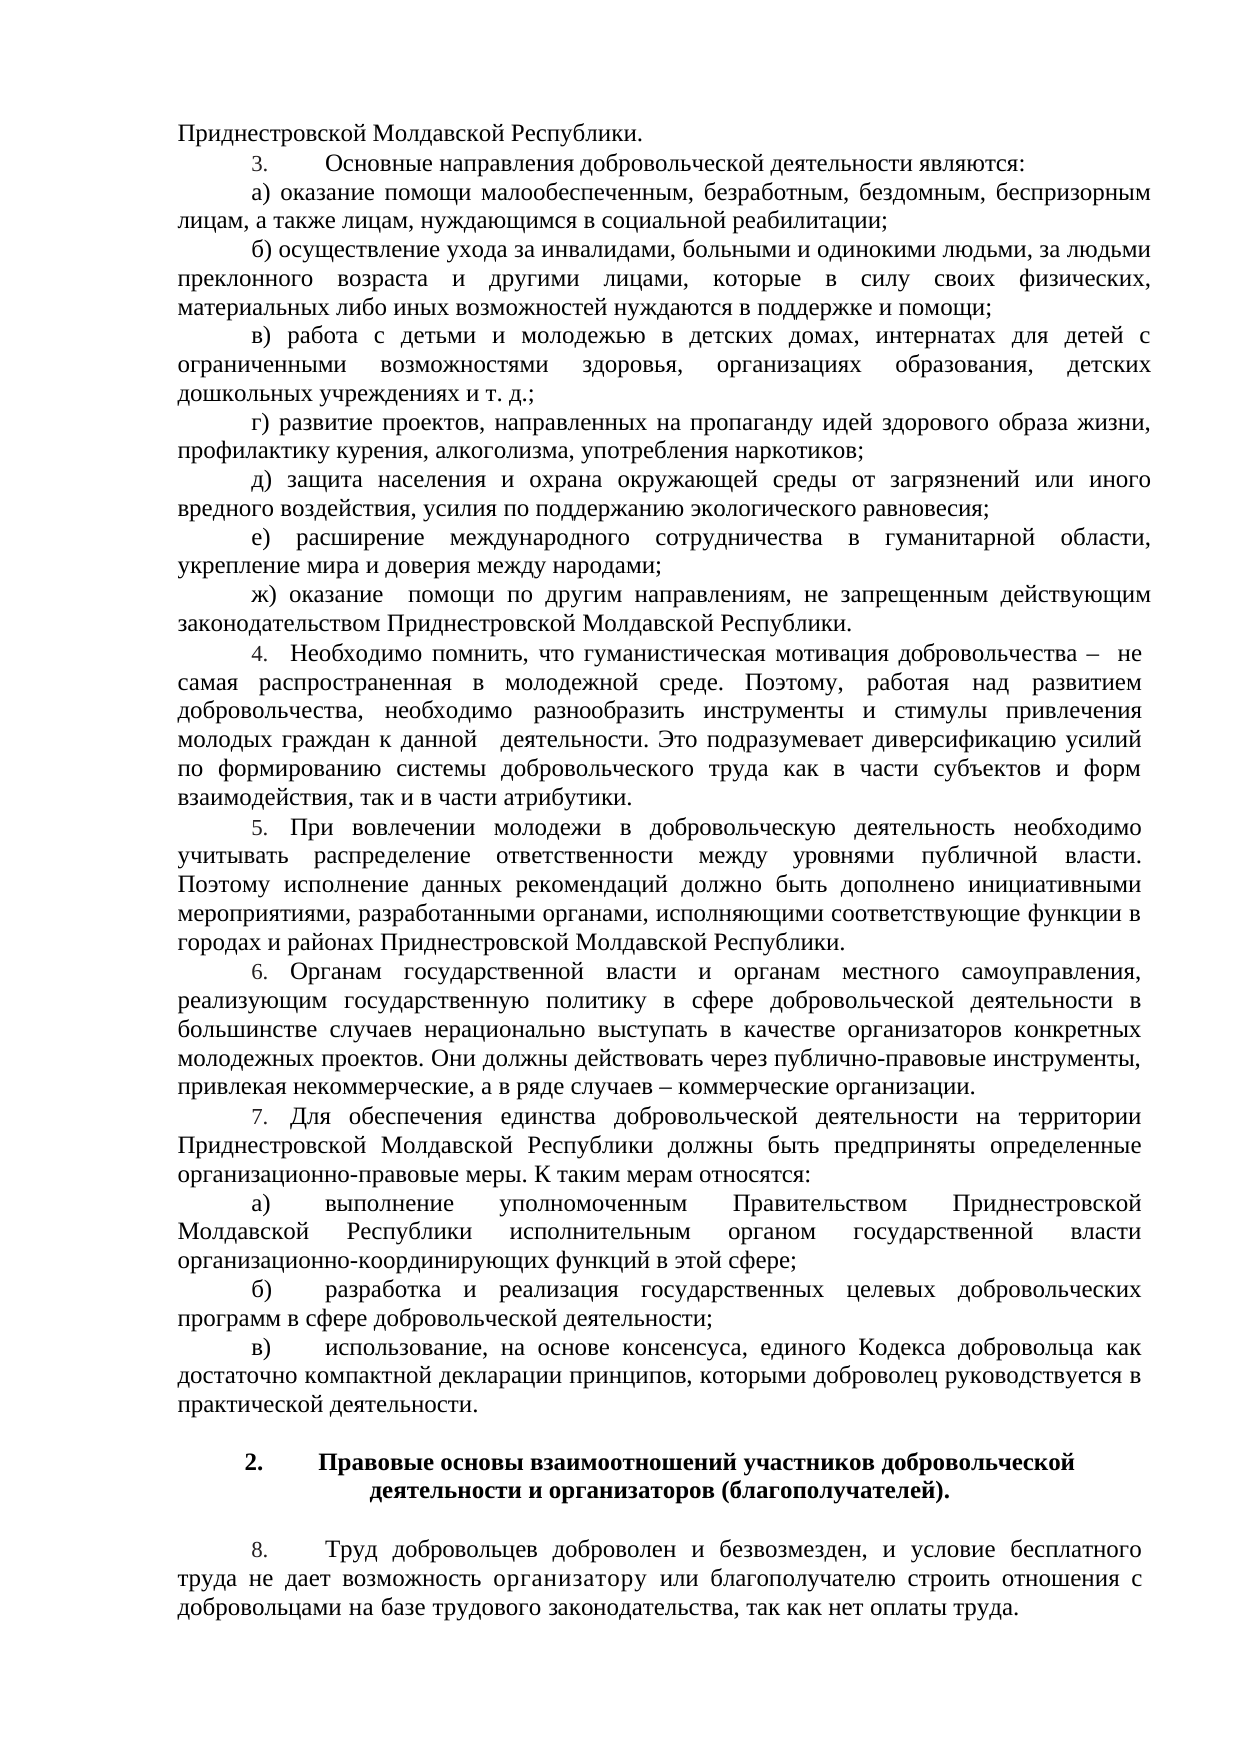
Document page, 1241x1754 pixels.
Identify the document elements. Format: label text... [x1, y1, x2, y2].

list Труд добровольцев доброволен и безвозмезден, и условие бесплатного труда не дает возможность организатору или благополучателю строить отношения с добровольцами на базе трудового законодательства, так как нет оплаты труда. [177, 1534, 1142, 1620]
text д) защита населения и охрана окружающей среды от загрязнений или иного вредного воздействия, усилия по поддержанию экологического равновесия; [177, 464, 1152, 522]
text в) работа с детьми и молодежью в детских домах, интернатах для детей с ограниченными возможностями здоровья, организациях образования, детских дошкольных учреждениях и т. д.; [177, 321, 1152, 407]
list разработка и реализация государственных целевых добровольческих программ в сфере добровольческой деятельности; [177, 1274, 1142, 1332]
text ж) оказание помощи по другим направлениям, не запрещенным действующим законодательством Приднестровской Молдавской Республики. [177, 579, 1152, 637]
text г) развитие проектов, направленных на пропаганду идей здорового образа жизни, профилактику курения, алкоголизма, употребления наркотиков; [177, 407, 1152, 464]
text е) расширение международного сотрудничества в гуманитарной области, укрепление мира и доверия между народами; [177, 522, 1152, 579]
list Необходимо помнить, что гуманистическая мотивация добровольчества – не самая распространенная в молодежной среде. Поэтому, работая над развитием добровольчества, необходимо разнообразить инструменты и стимулы привлечения молодых граждан к данной деятельности. Это подразумевает диверсификацию усилий по формированию системы добровольческого труда как в части субъектов и форм взаимодействия, так и в части атрибутики. [177, 638, 1142, 810]
list Органам государственной власти и органам местного самоуправления, реализующим государственную политику в сфере добровольческой деятельности в большинстве случаев нерационально выступать в качестве организаторов конкретных молодежных проектов. Они должны действовать через публично-правовые инструменты, привлекая некоммерческие, а в ряде случаев – коммерческие организации. [177, 956, 1142, 1100]
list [177, 118, 1142, 147]
list использование, на основе консенсуса, единого Кодекса добровольца как достаточно компактной декларации принципов, которыми доброволец руководствуется в практической деятельности. [177, 1332, 1142, 1418]
list Для обеспечения единства добровольческой деятельности на территории Приднестровской Молдавской Республики должны быть предприняты определенные организационно-правовые меры. К таким мерам относятся: [177, 1101, 1142, 1188]
list выполнение уполномоченным Правительством Приднестровской Молдавской Республики исполнительным органом государственной власти организационно-координирующих функций в этой сфере; [177, 1188, 1142, 1274]
text б) осуществление ухода за инвалидами, больными и одинокими людьми, за людьми преклонного возраста и другими лицами, которые в силу своих физических, материальных либо иных возможностей нуждаются в поддержке и помощи; [177, 234, 1152, 321]
text а) оказание помощи малообеспеченным, безработным, бездомным, беспризорным лицам, а также лицам, нуждающимся в социальной реабилитации; [177, 177, 1152, 234]
list При вовлечении молодежи в добровольческую деятельность необходимо учитывать распределение ответственности между уровнями публичной власти. Поэтому исполнение данных рекомендаций должно быть дополнено инициативными мероприятиями, разработанными органами, исполняющими соответствующие функции в городах и районах Приднестровской Молдавской Республики. [177, 812, 1142, 955]
list Основные направления добровольческой деятельности являются: [177, 148, 1142, 177]
subtitle Правовые основы взаимоотношений участников добровольческой деятельности и организаторов (благополучателей). [177, 1447, 1142, 1504]
